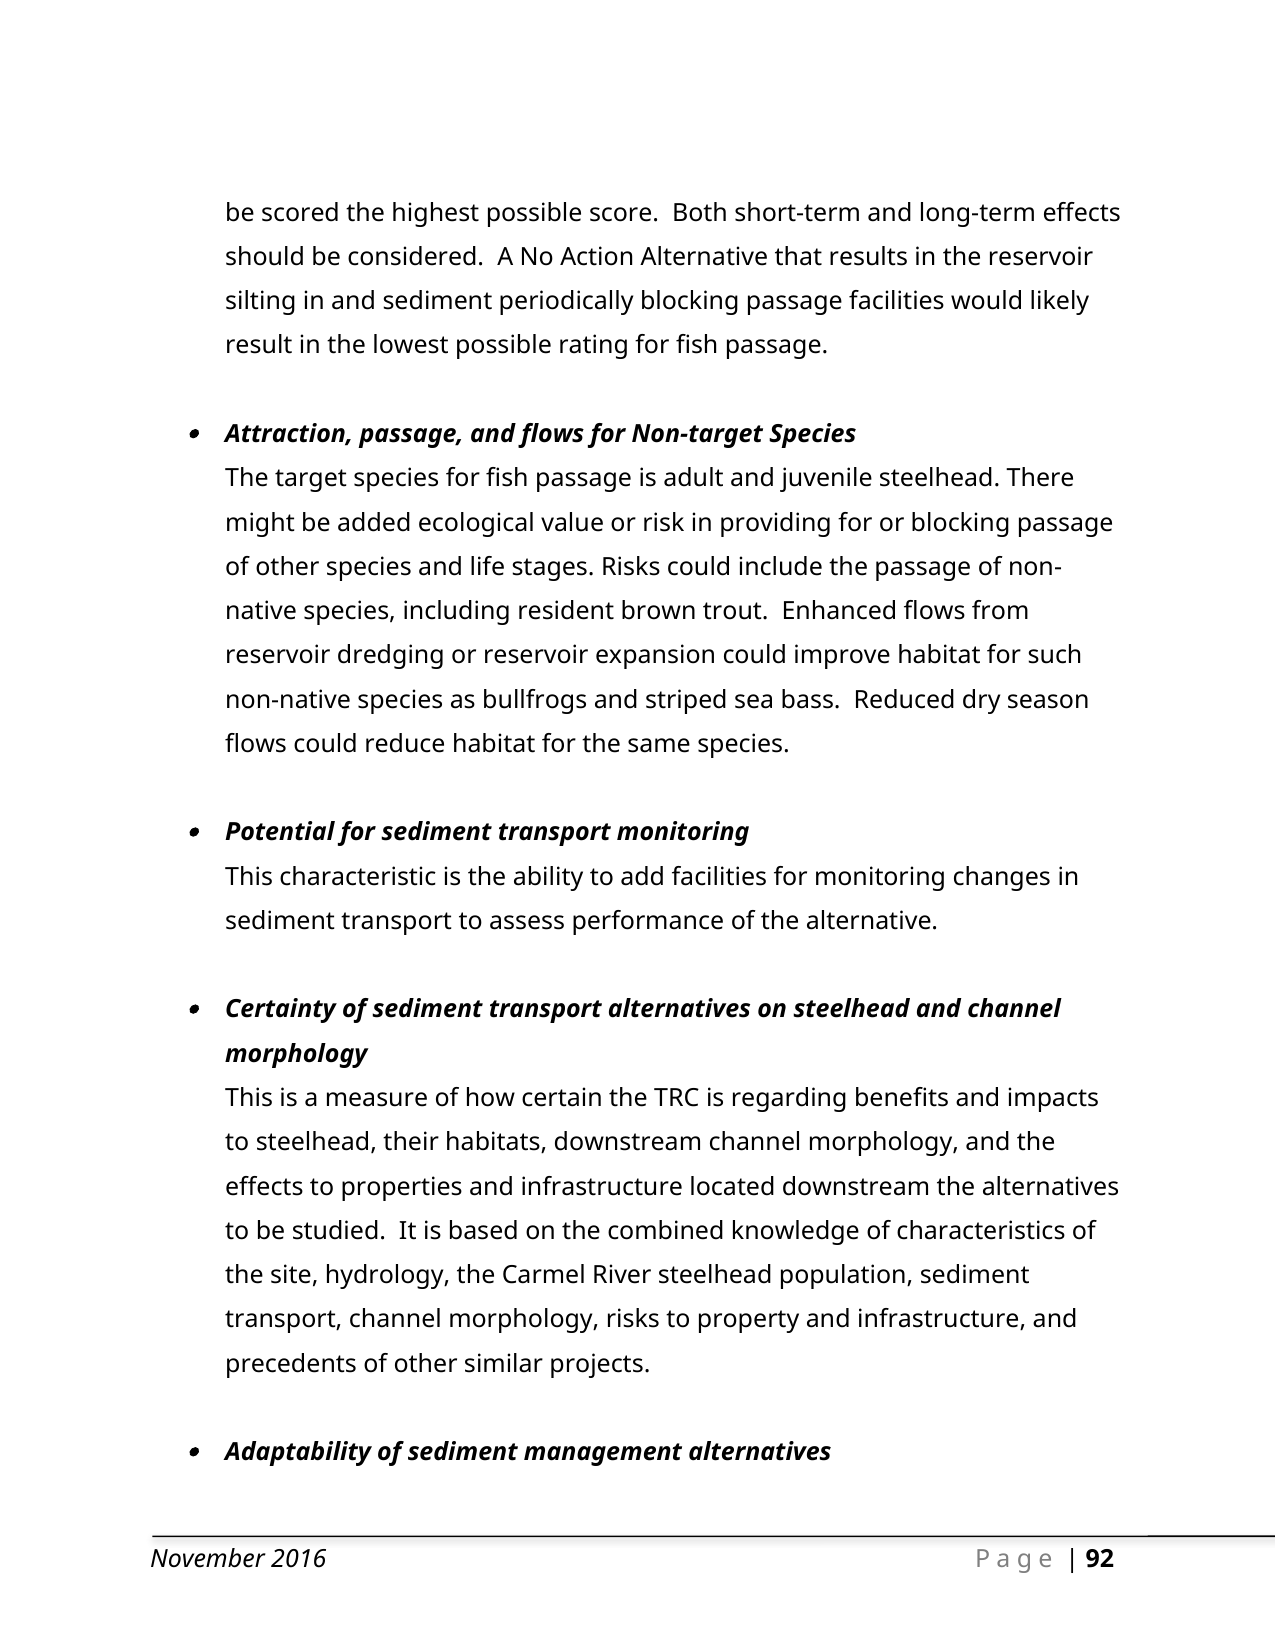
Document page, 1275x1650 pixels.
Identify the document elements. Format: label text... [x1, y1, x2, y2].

text be scored the highest possible score. Both short-term and long-term effects should be considered. A No Action Alternative that results in the reservoir silting in and sediment periodically blocking passage facilities would likely result in the lowest possible rating for fish passage. [225, 194, 1125, 361]
text This characteristic is the ability to add facilities for monitoring changes in sediment transport to assess performance of the alternative. [225, 858, 1125, 937]
list Certainty of sediment transport alternatives on steelhead and channel morphology [187, 991, 1125, 1069]
list Adaptability of sediment management alternatives [187, 1434, 1125, 1468]
list Potential for sediment transport monitoring [187, 814, 1125, 848]
text The target species for fish passage is adult and juvenile steelhead. There might be added ecological value or risk in providing for or blocking passage of other species and life stages. Risks could include the passage of non-native species, including resident brown trout. Enhanced flows from reservoir dredging or reservoir expansion could improve habitat for such non-native species as bullfrogs and striped sea bass. Reduced dry season flows could reduce habitat for the same species. [225, 460, 1125, 759]
text This is a measure of how certain the TRC is regarding benefits and impacts to steelhead, their habitats, downstream channel morphology, and the effects to properties and infrastructure located downstream the alternatives to be studied. It is based on the combined knowledge of characteristics of the site, hydrology, the Carmel River steelhead population, sediment transport, channel morphology, risks to property and infrastructure, and precedents of other similar projects. [225, 1080, 1125, 1379]
list Attraction, passage, and flows for Non-target Species [187, 416, 1125, 450]
